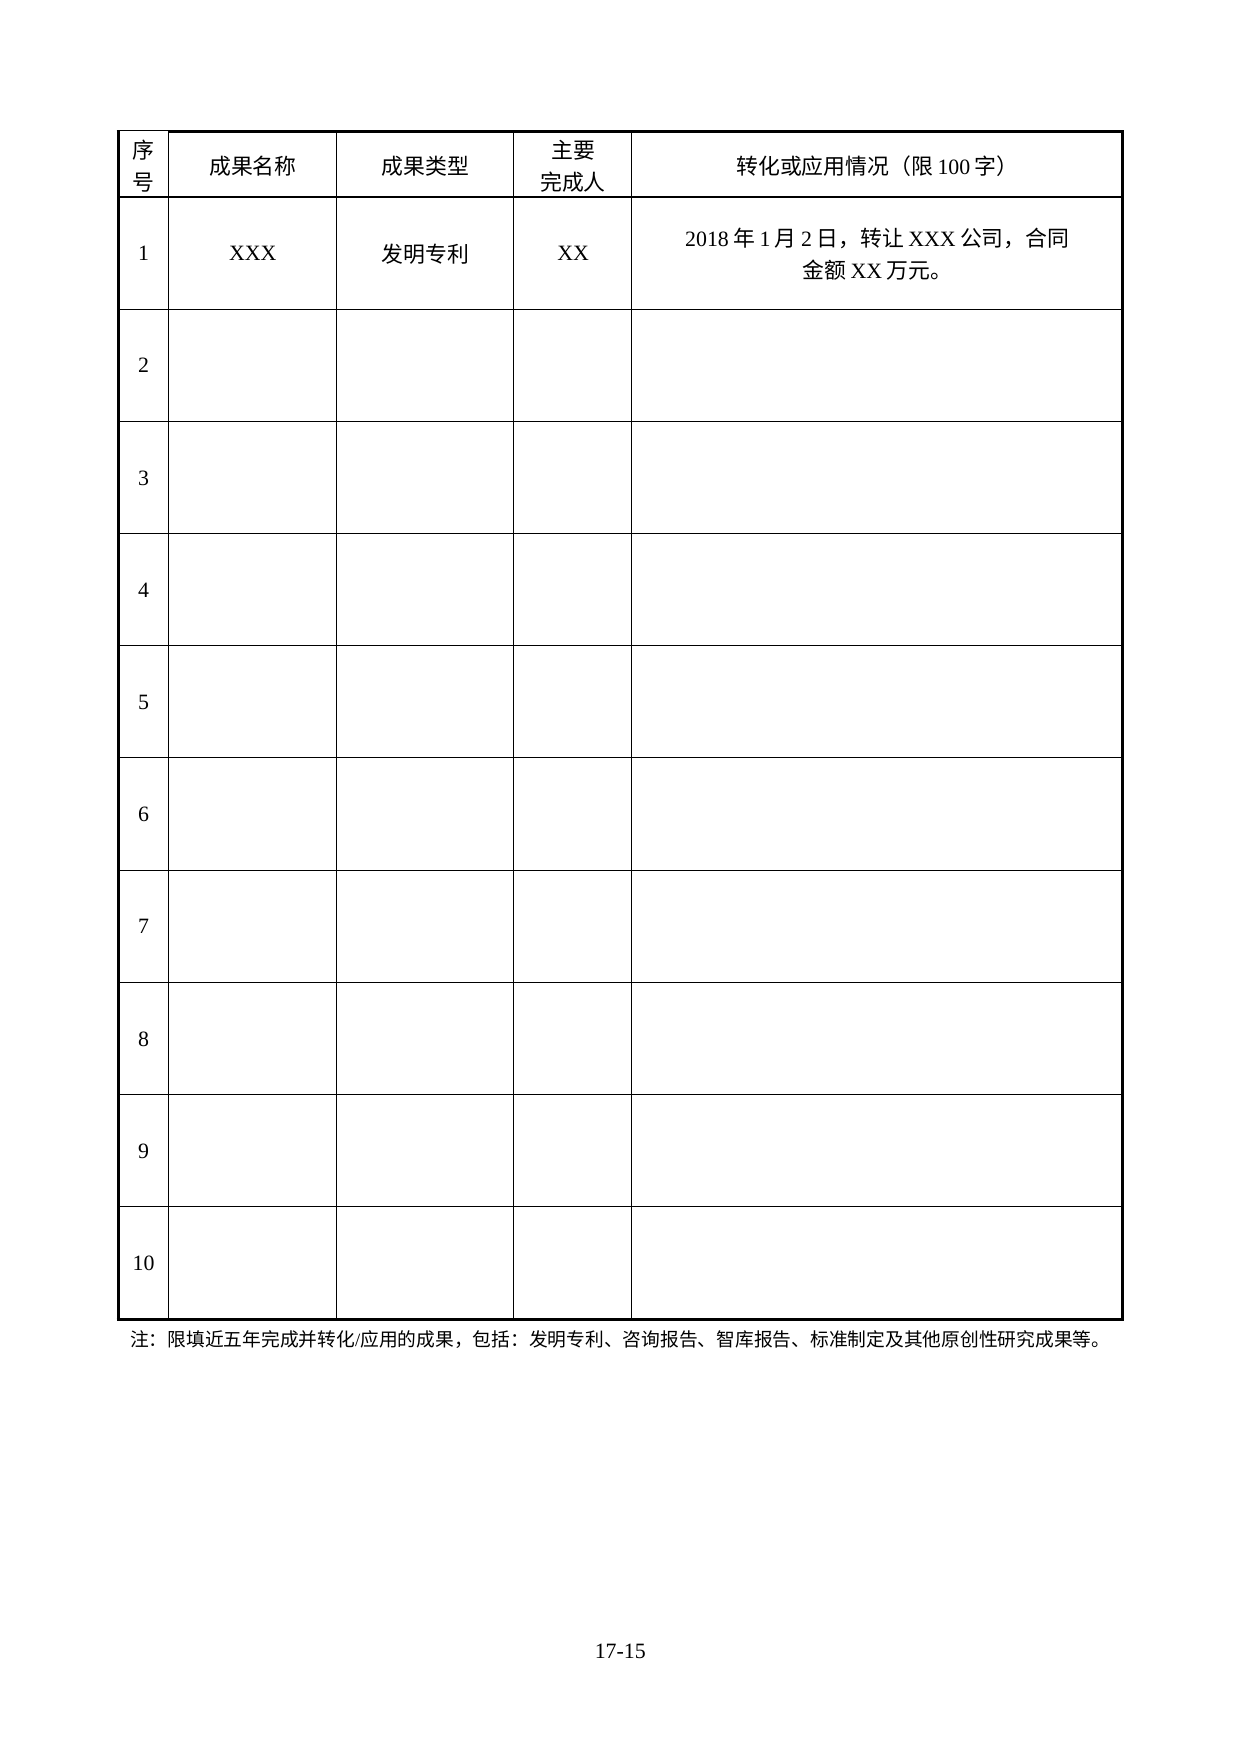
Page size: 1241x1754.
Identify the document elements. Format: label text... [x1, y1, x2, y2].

table_cell [632, 1207, 1121, 1318]
table_cell [632, 871, 1121, 982]
table_cell [169, 1095, 336, 1206]
table_cell [514, 871, 631, 982]
table_cell [514, 422, 631, 533]
table_cell [632, 534, 1121, 645]
table_cell [169, 1207, 336, 1318]
table_cell 10 [120, 1207, 168, 1318]
table_cell 5 [120, 646, 168, 757]
table_cell 主要 完成人 [514, 133, 631, 196]
table_cell [337, 1095, 513, 1206]
table_cell [169, 646, 336, 757]
table_cell XX [514, 198, 631, 308]
table_cell 序号 [120, 131, 168, 196]
table_cell [514, 758, 631, 869]
table_cell [169, 534, 336, 645]
table_cell [514, 1207, 631, 1318]
table_cell [337, 534, 513, 645]
table_cell [337, 1207, 513, 1318]
table_cell [169, 310, 336, 421]
table_cell 2 [120, 310, 168, 421]
table_cell [514, 534, 631, 645]
table_cell [632, 646, 1121, 757]
table_cell 1 [120, 198, 168, 308]
table_cell 7 [120, 871, 168, 982]
table_cell [169, 871, 336, 982]
table_cell 成果名称 [169, 133, 336, 196]
table_cell 3 [120, 422, 168, 533]
table_cell XXX [169, 198, 336, 308]
table_cell 9 [120, 1095, 168, 1206]
table_cell [337, 646, 513, 757]
table_cell [169, 758, 336, 869]
table_cell [632, 758, 1121, 869]
table_cell 成果类型 [337, 133, 513, 196]
table_cell 发明专利 [337, 198, 513, 308]
table_cell 6 [120, 758, 168, 869]
table_cell [337, 758, 513, 869]
table_cell [169, 422, 336, 533]
table_cell [337, 422, 513, 533]
table_cell [632, 422, 1121, 533]
table_cell [514, 983, 631, 1094]
table_cell 转化或应用情况（限100字） [632, 133, 1121, 196]
table_cell [632, 983, 1121, 1094]
table_cell [632, 1095, 1121, 1206]
table_cell [514, 310, 631, 421]
text 注：限填近五年完成并转化/应用的成果，包括：发明专利、咨询报告、智库报告、标准制定及其他原创性研究成果等。 [130, 1321, 1110, 1353]
table_cell 4 [120, 534, 168, 645]
table_cell [337, 983, 513, 1094]
table_cell [514, 1095, 631, 1206]
table_cell 2018年1月2日，转让XXX公司，合同 金额XX万元。 [632, 198, 1121, 308]
table_cell [337, 871, 513, 982]
table_cell [337, 310, 513, 421]
table_cell [169, 983, 336, 1094]
table_cell [514, 646, 631, 757]
table_cell 8 [120, 983, 168, 1094]
table_cell [632, 310, 1121, 421]
